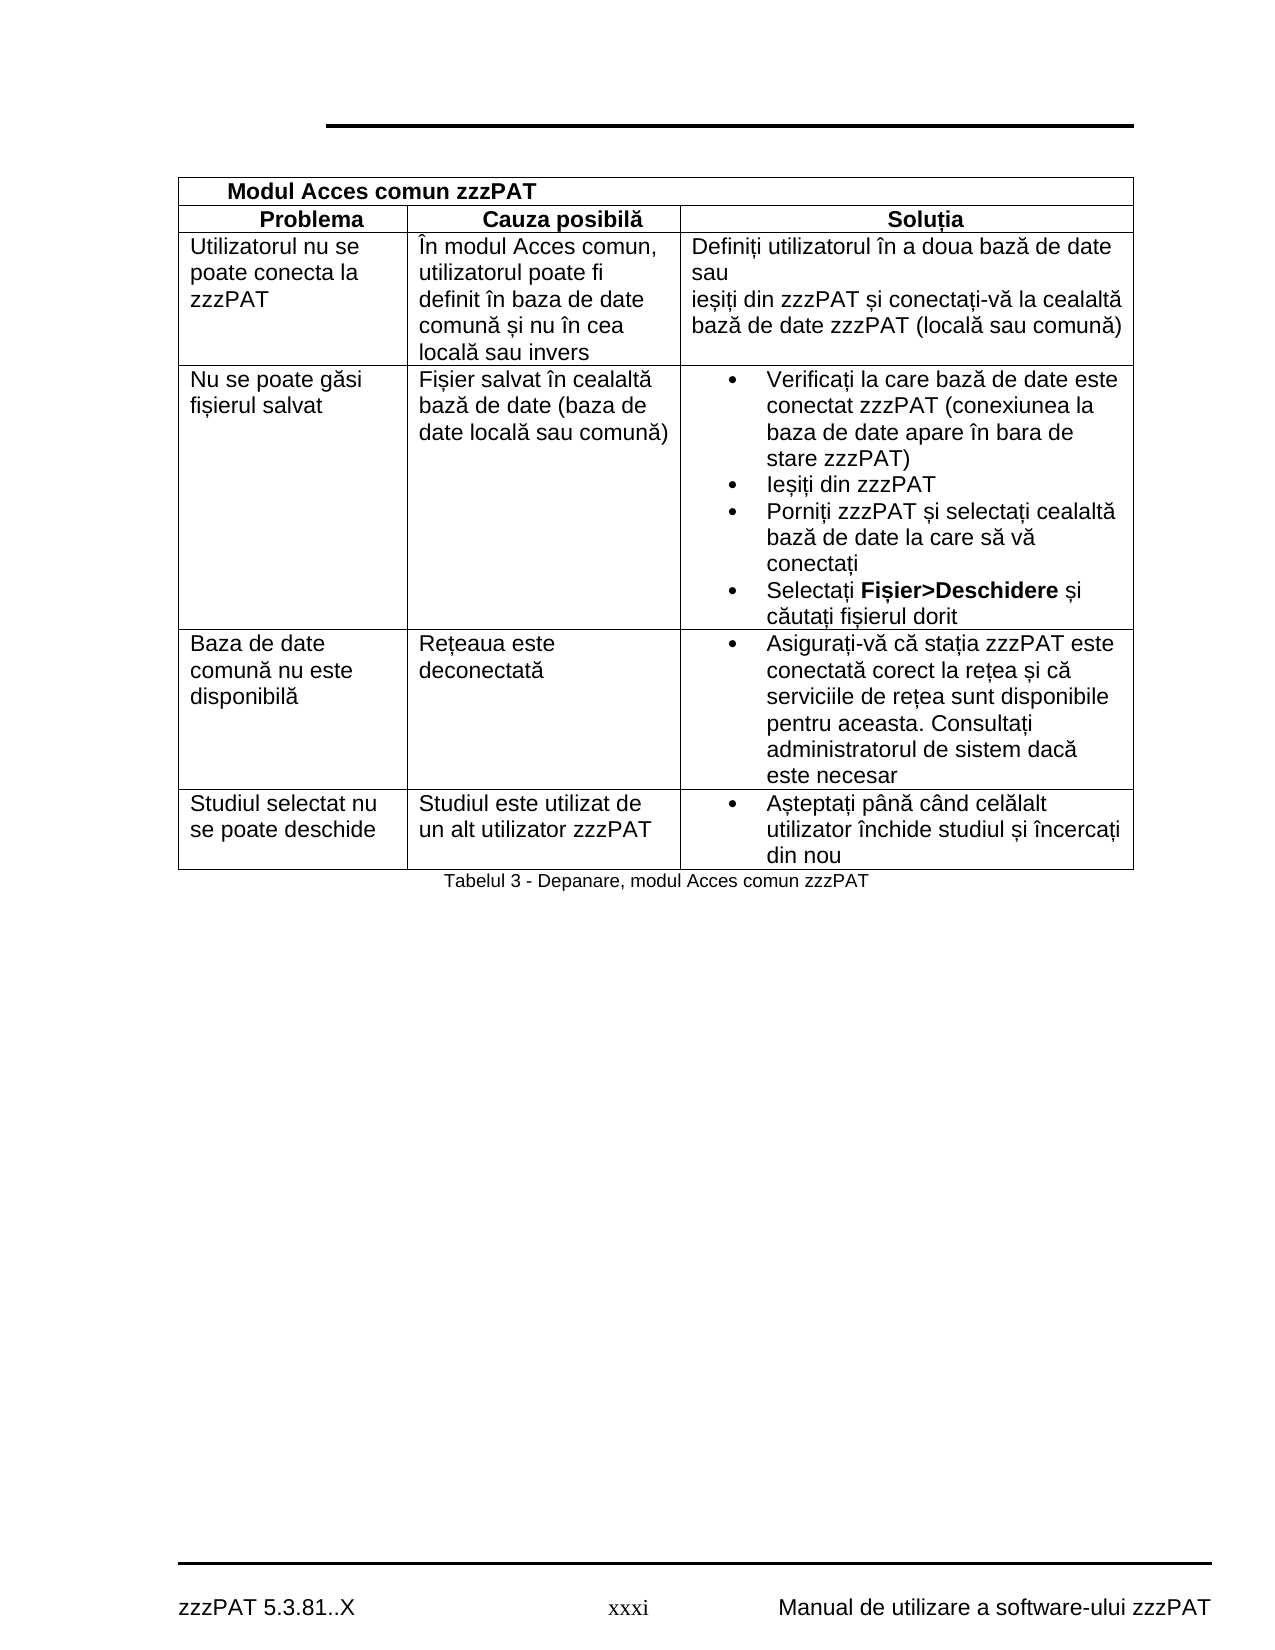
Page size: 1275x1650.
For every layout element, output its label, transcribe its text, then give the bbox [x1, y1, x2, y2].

table_cell Fișier salvat în cealaltă bază de date (baza de date locală sau comună) [408, 366, 680, 629]
table_header Modul Acces comun zzzPAT [179, 178, 1133, 204]
table_cell În modul Acces comun, utilizatorul poate fi definit în baza de date comună și nu în cea locală sau invers [408, 233, 680, 365]
table_cell Soluția [681, 206, 1133, 232]
table_cell Studiul este utilizat de un alt utilizator zzzPAT [408, 790, 680, 869]
table_cell Asigurați-vă că stația zzzPAT este conectată corect la rețea și că serviciile de rețea sunt disponibile pentru aceasta. Consultați administratorul de sistem dacă este necesar [681, 630, 1133, 788]
table_cell Așteptați până când celălalt utilizator închide studiul și încercați din nou [681, 790, 1133, 869]
table_cell Verificați la care bază de date este conectat zzzPAT (conexiunea la baza de date apare în bara de stare zzzPAT) Ieșiți din zzzPAT Porniți zzzPAT și selectați cealaltă bază de date la care să vă conectați Selectați Fișier>Deschidere și căutați fișierul dorit [681, 366, 1133, 629]
table_cell Baza de date comună nu este disponibilă [179, 630, 407, 788]
table_cell Utilizatorul nu se poate conecta la zzzPAT [179, 233, 407, 365]
table_cell Rețeaua este deconectată [408, 630, 680, 788]
table_cell Studiul selectat nu se poate deschide [179, 790, 407, 869]
table_cell Problema [179, 206, 407, 232]
table_cell Cauza posibilă [408, 206, 680, 232]
table_cell Definiți utilizatorul în a doua bază de date sau ieșiți din zzzPAT și conectați-vă la cealaltă bază de date zzzPAT (locală sau comună) [681, 233, 1133, 365]
text Tabelul 3 - Depanare, modul Acces comun zzzPAT [178, 870, 1134, 891]
table_cell Nu se poate găsi fișierul salvat [179, 366, 407, 629]
